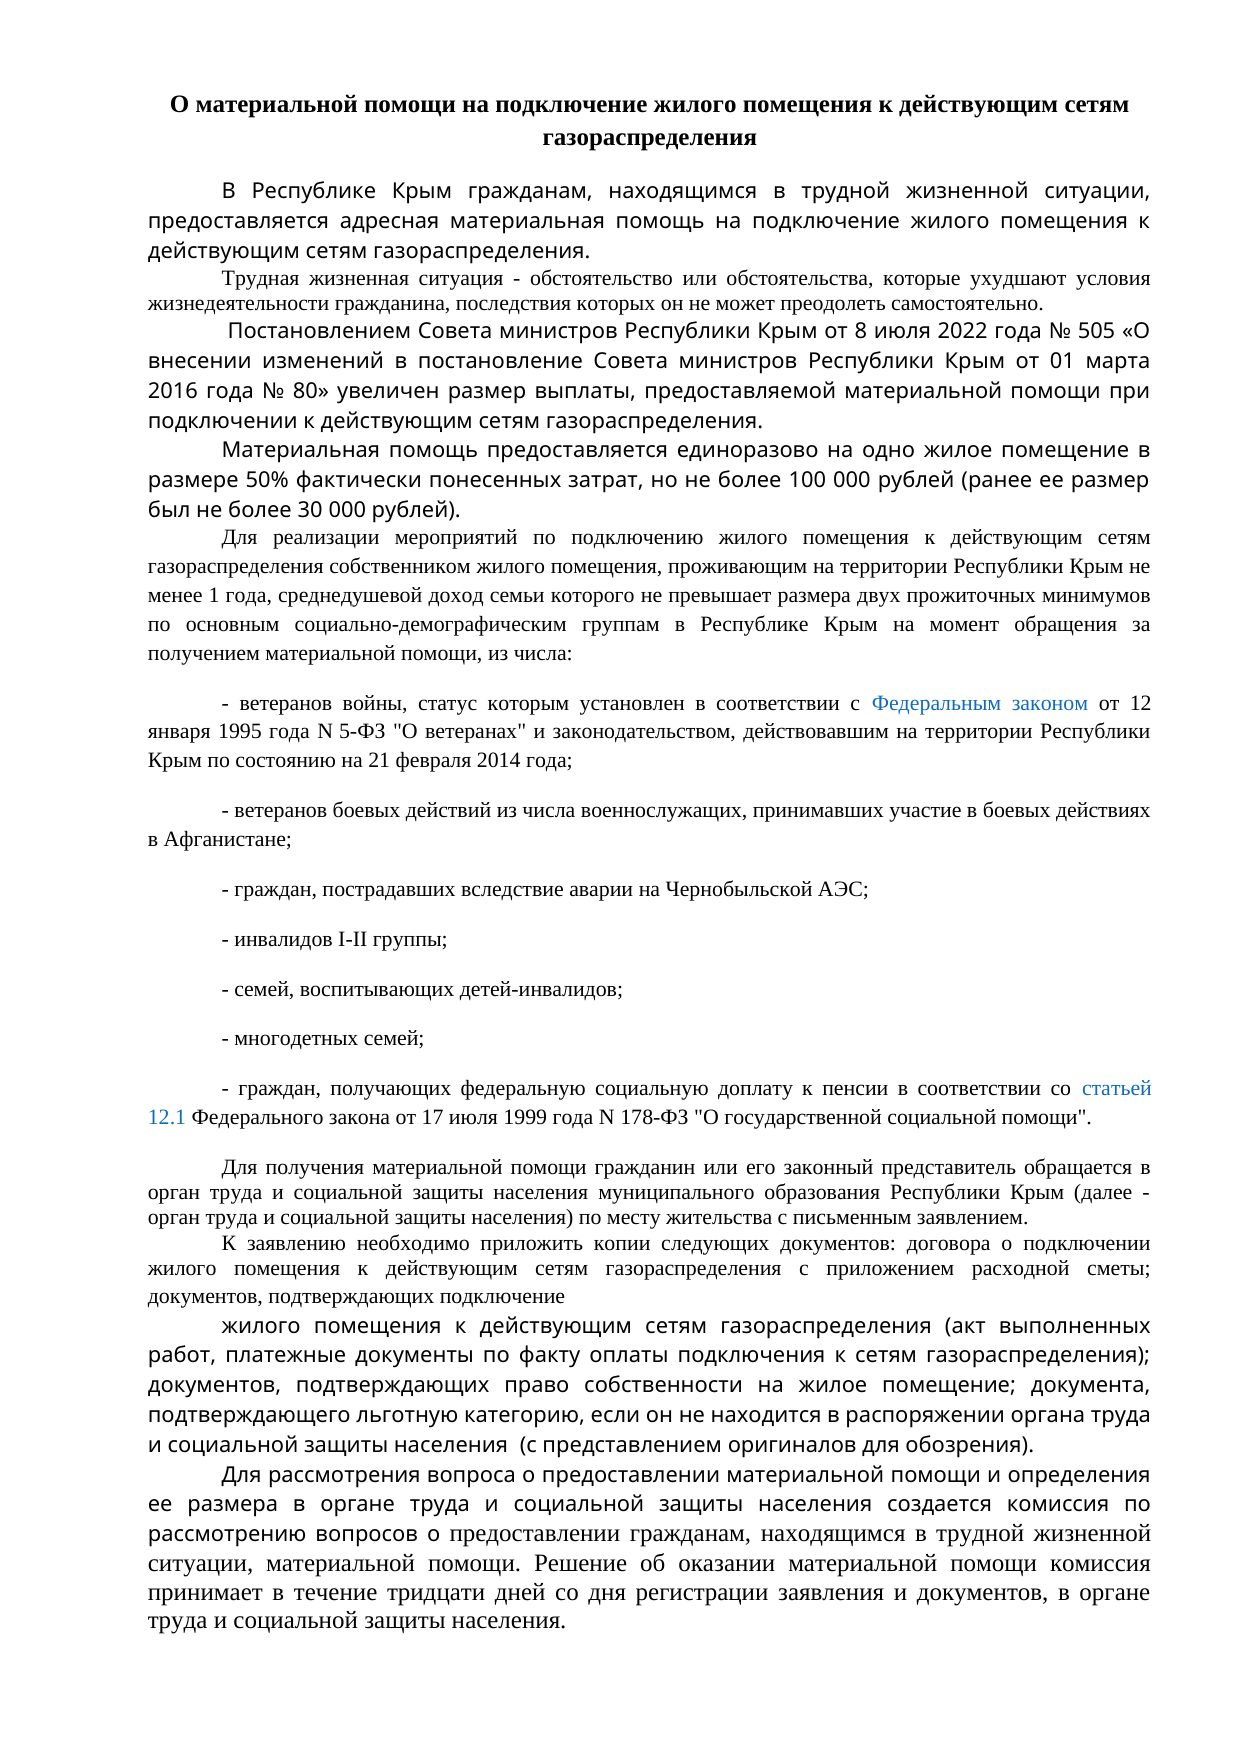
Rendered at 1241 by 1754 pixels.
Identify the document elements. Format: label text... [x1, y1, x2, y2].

text К заявлению необходимо приложить копии следующих документов: договора о подключении жилого помещения к действующим сетям газораспределения с приложением расходной сметы; документов, подтверждающих подключение [148, 1229, 1152, 1310]
text Для рассмотрения вопроса о предоставлении материальной помощи и определения ее размера в органе труда и социальной защиты населения создается комиссия по рассмотрению вопросов о предоставлении гражданам, находящимся в трудной жизненной ситуации, материальной помощи. Решение об оказании материальной помощи комиссия принимает в течение тридцати дней со дня регистрации заявления и документов, в органе труда и социальной защиты населения. [148, 1459, 1152, 1634]
text - ветеранов боевых действий из числа военнослужащих, принимавших участие в боевых действиях в Афганистане; [148, 797, 1152, 851]
text жилого помещения к действующим сетям газораспределения (акт выполненных работ, платежные документы по факту оплаты подключения к сетям газораспределения); документов, подтверждающих право собственности на жилое помещение; документа, подтверждающего льготную категорию, если он не находится в распоряжении органа труда и социальной защиты населения (с представлением оригиналов для обозрения). [148, 1310, 1152, 1459]
text Для реализации мероприятий по подключению жилого помещения к действующим сетям газораспределения собственником жилого помещения, проживающим на территории Республики Крым не менее 1 года, среднедушевой доход семьи которого не превышает размера двух прожиточных минимумов по основным социально-демографическим группам в Республике Крым на момент обращения за получением материальной помощи, из числа: [148, 524, 1152, 665]
text - инвалидов I-II группы; [148, 926, 1152, 951]
text Материальная помощь предоставляется единоразово на одно жилое помещение в размере 50% фактически понесенных затрат, но не более 100 000 рублей (ранее ее размер был не более 30 000 рублей). [148, 434, 1152, 524]
text Трудная жизненная ситуация - обстоятельство или обстоятельства, которые ухудшают условия жизнедеятельности гражданина, последствия которых он не может преодолеть самостоятельно. [148, 265, 1152, 315]
text - граждан, получающих федеральную социальную доплату к пенсии в соответствии со статьей 12.1 Федерального закона от 17 июля 1999 года N 178-ФЗ "О государственной социальной помощи". [148, 1075, 1152, 1129]
text Для получения материальной помощи гражданин или его законный представитель обращается в орган труда и социальной защиты населения муниципального образования Республики Крым (далее - орган труда и социальной защиты населения) по месту жительства с письменным заявлением. [148, 1154, 1152, 1229]
text В Республике Крым гражданам, находящимся в трудной жизненной ситуации, предоставляется адресная материальная помощь на подключение жилого помещения к действующим сетям газораспределения. [148, 176, 1152, 265]
text О материальной помощи на подключение жилого помещения к действующим сетям газораспределения [148, 89, 1152, 150]
text - граждан, пострадавших вследствие аварии на Чернобыльской АЭС; [148, 876, 1152, 901]
text - семей, воспитывающих детей-инвалидов; [148, 976, 1152, 1001]
text - ветеранов войны, статус которым установлен в соответствии с Федеральным законом от 12 января 1995 года N 5-ФЗ "О ветеранах" и законодательством, действовавшим на территории Республики Крым по состоянию на 21 февраля 2014 года; [148, 689, 1152, 773]
text Постановлением Совета министров Республики Крым от 8 июля 2022 года № 505 «О внесении изменений в постановление Совета министров Республики Крым от 01 марта 2016 года № 80» увеличен размер выплаты, предоставляемой материальной помощи при подключении к действующим сетям газораспределения. [148, 315, 1152, 434]
text - многодетных семей; [148, 1025, 1152, 1051]
